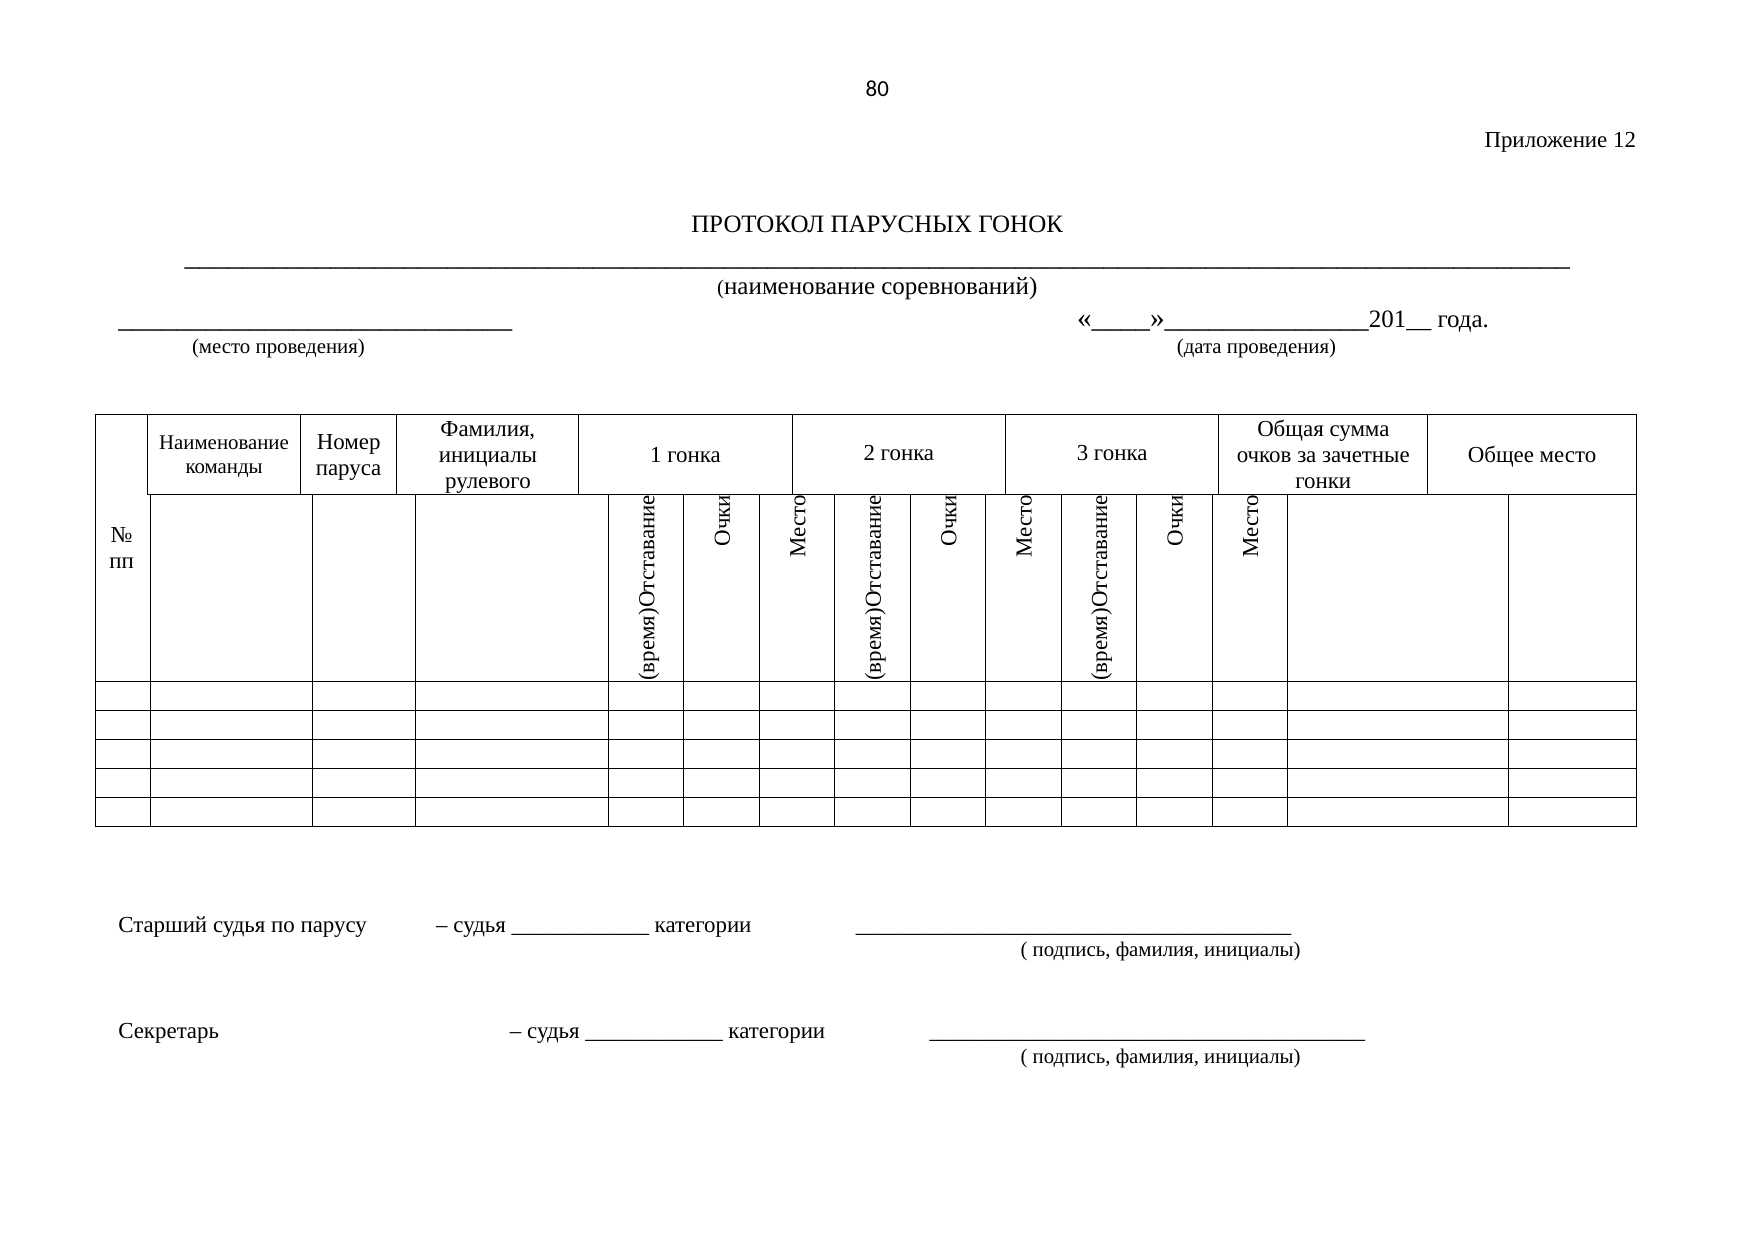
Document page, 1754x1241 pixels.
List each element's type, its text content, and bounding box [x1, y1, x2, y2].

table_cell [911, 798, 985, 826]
text Приложение 12 [118, 127, 1636, 153]
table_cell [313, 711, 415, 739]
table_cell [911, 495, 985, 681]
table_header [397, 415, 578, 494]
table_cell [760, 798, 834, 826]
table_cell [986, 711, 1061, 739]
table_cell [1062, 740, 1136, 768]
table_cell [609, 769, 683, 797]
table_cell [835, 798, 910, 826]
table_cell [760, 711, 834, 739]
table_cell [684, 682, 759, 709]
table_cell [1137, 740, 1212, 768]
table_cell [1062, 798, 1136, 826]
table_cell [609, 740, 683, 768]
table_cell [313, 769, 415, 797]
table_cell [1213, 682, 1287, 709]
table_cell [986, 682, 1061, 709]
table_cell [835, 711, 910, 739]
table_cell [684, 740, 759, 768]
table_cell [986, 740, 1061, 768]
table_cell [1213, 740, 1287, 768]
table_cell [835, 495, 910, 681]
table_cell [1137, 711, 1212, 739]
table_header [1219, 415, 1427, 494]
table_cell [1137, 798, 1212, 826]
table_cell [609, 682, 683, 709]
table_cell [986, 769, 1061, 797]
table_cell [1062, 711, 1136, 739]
text ( подпись, фамилия, инициалы) [118, 1044, 1636, 1068]
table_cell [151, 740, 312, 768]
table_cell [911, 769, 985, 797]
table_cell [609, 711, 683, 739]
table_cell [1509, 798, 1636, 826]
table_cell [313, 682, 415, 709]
text ПРОТОКОЛ ПАРУСНЫХ ГОНОК [118, 209, 1636, 238]
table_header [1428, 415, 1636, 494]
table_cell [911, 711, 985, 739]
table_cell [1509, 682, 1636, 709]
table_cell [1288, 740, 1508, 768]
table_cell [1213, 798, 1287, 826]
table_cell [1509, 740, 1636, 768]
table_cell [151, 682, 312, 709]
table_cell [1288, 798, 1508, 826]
text (наименование соревнований) [118, 271, 1636, 300]
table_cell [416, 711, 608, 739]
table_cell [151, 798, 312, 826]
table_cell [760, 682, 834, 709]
text _______________________________________________________________________________________________ [118, 238, 1636, 271]
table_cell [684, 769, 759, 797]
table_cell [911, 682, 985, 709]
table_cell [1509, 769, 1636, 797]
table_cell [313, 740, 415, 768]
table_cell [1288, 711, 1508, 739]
text (место проведения) (дата проведения) [118, 333, 1636, 358]
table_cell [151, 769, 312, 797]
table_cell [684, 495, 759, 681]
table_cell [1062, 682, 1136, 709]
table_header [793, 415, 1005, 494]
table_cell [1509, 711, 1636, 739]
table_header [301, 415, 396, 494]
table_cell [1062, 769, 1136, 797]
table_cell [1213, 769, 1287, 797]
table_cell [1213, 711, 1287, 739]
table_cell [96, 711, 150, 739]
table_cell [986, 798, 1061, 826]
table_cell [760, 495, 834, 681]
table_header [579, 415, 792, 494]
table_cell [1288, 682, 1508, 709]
text Секретарь – судья ____________ категории ______________________________________ [118, 1017, 1636, 1044]
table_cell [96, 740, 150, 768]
text Старший судья по парусу – судья ____________ категории ______________________________________ [118, 911, 1636, 937]
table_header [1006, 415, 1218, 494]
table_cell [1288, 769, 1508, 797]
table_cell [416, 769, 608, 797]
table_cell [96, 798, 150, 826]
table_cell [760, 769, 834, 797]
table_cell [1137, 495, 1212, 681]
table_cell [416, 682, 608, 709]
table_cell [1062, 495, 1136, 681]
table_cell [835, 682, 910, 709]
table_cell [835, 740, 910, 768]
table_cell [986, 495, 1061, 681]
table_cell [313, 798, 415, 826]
text ( подпись, фамилия, инициалы) [118, 937, 1636, 961]
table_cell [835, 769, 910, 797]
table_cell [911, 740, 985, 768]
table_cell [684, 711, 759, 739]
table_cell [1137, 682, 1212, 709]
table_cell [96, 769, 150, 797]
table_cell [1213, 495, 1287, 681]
text ___________________________ «____»______________201__ года. [118, 300, 1636, 333]
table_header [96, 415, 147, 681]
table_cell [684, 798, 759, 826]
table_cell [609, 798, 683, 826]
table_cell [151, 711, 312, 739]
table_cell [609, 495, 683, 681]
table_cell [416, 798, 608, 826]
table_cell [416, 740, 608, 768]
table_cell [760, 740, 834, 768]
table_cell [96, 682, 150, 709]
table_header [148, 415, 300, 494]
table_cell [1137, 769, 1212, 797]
